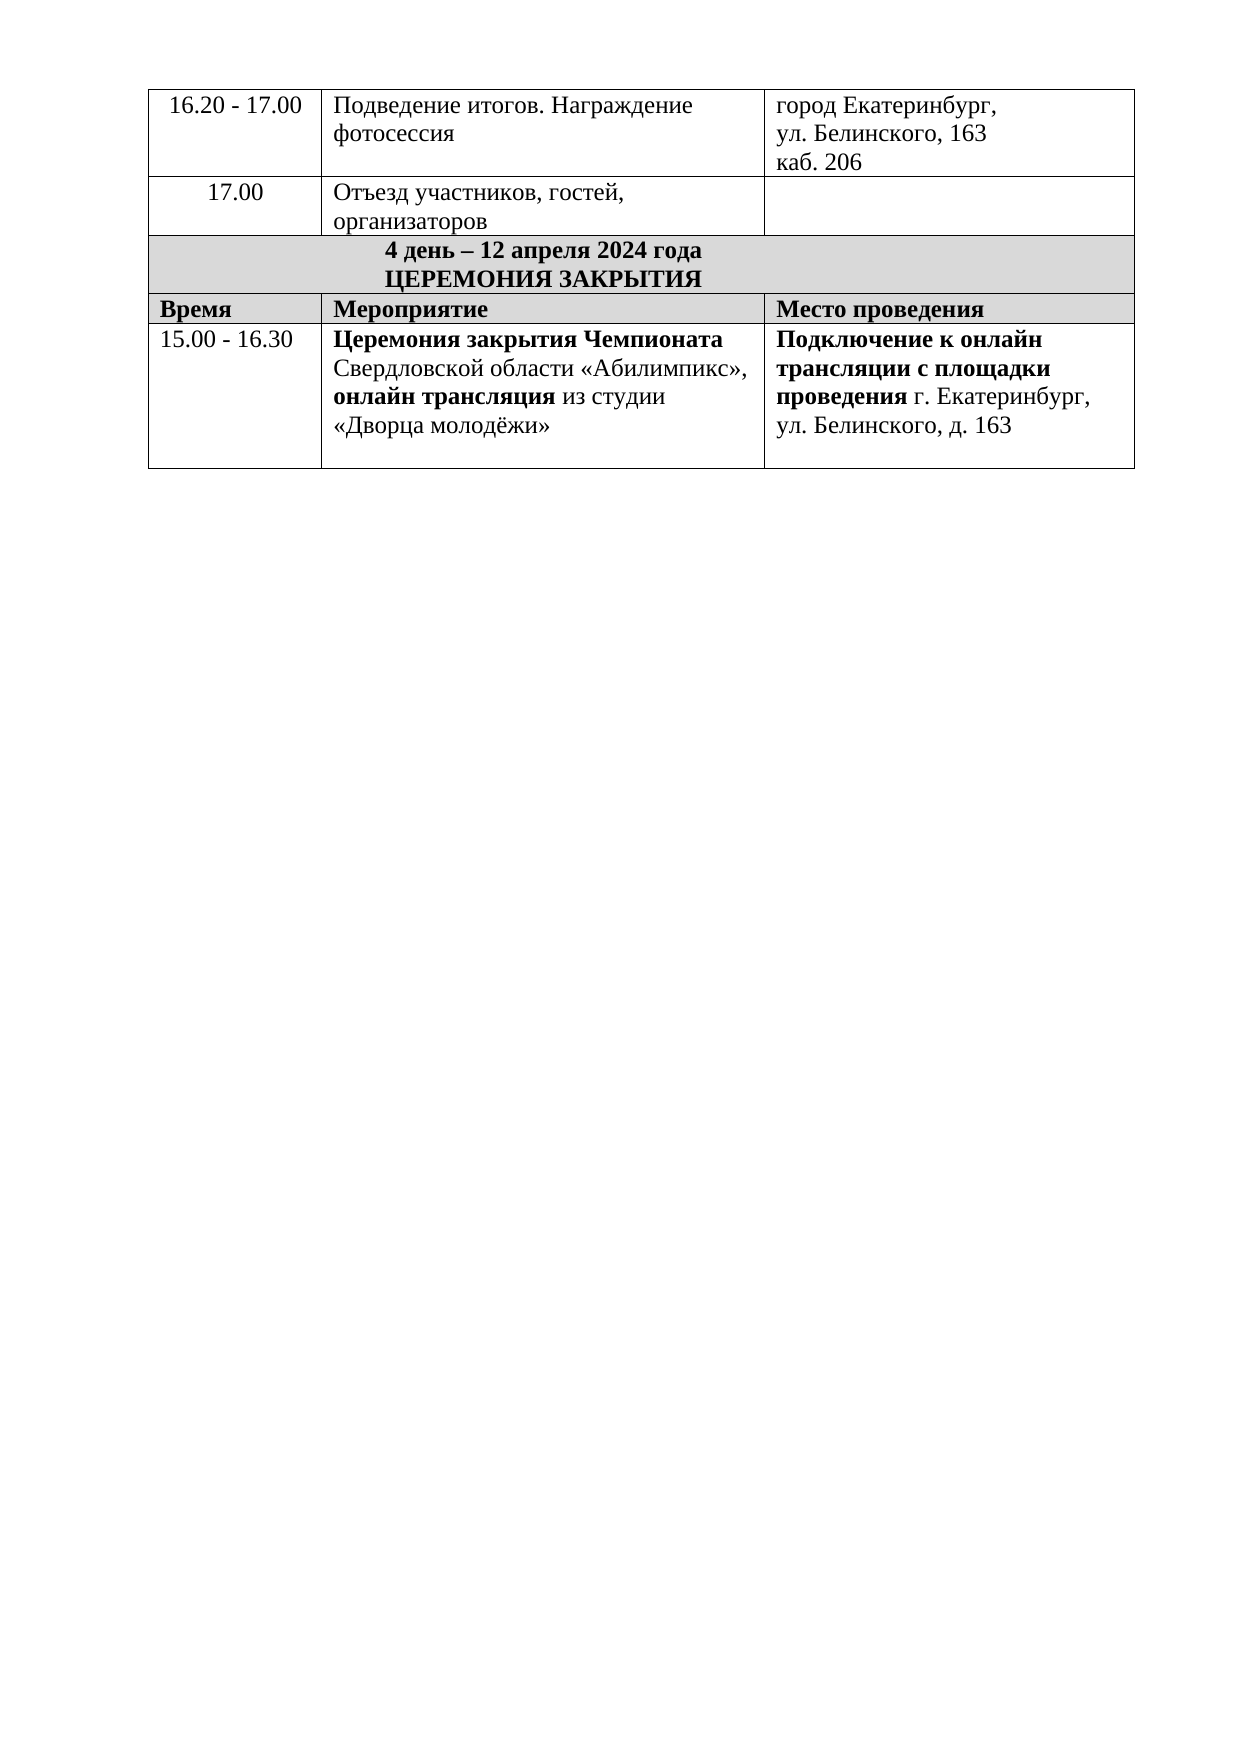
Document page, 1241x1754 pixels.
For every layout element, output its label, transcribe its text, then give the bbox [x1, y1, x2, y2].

table_cell 16.20 - 17.00 [149, 90, 321, 176]
table_cell [149, 236, 322, 293]
table_cell [765, 236, 1134, 293]
table_cell [765, 177, 1134, 234]
table_cell Подключение к онлайн трансляции с площадки проведения г. Екатеринбург, ул. Белинского, д. 163 [765, 324, 1134, 468]
table_cell город Екатеринбург, ул. Белинского, 163 каб. 206 [765, 90, 1134, 176]
table_cell 17.00 [149, 177, 321, 234]
table_cell Мероприятие [322, 294, 764, 323]
table_cell Место проведения [765, 294, 1134, 323]
table_cell Подведение итогов. Награждение фотосессия [322, 90, 764, 176]
table_cell 4 день – 12 апреля 2024 года ЦЕРЕМОНИЯ ЗАКРЫТИЯ [322, 236, 765, 293]
table_cell Отъезд участников, гостей, организаторов [322, 177, 764, 234]
table_cell 15.00 - 16.30 [149, 324, 321, 468]
table_cell Церемония закрытия Чемпионата Свердловской области «Абилимпикс», онлайн трансляция из студии «Дворца молодёжи» [322, 324, 764, 468]
table_cell Время [149, 294, 321, 323]
